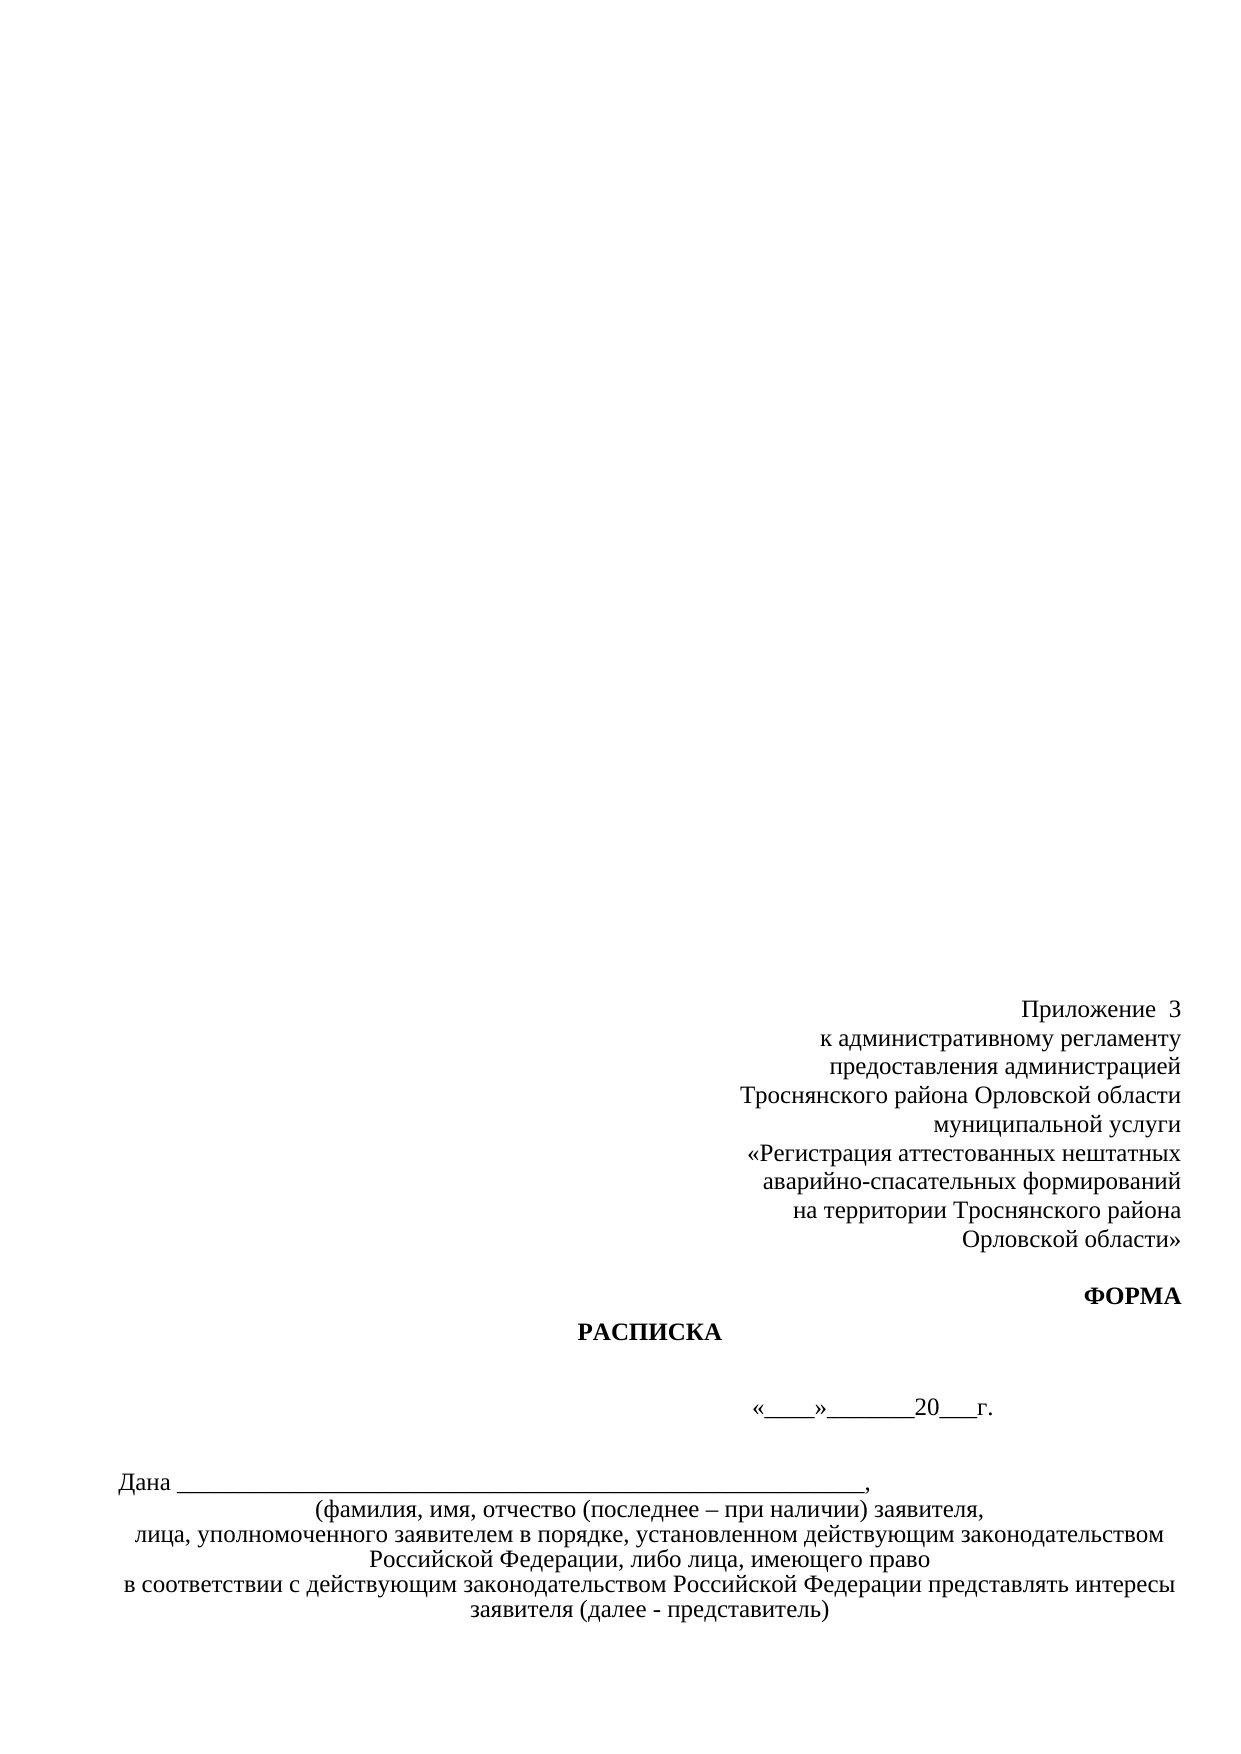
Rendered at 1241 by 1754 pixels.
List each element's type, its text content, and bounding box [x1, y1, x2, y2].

text ФОРМА [635, 1281, 1181, 1310]
text Приложение 3 [635, 994, 1181, 1023]
text лица, уполномоченного заявителем в порядке, установленном действующим законодательством Российской Федерации, либо лица, имеющего право [118, 1523, 1181, 1573]
text «Регистрация аттестованных нештатных [118, 1138, 1181, 1166]
text муниципальной услуги [118, 1109, 1181, 1138]
text предоставления администрацией [118, 1051, 1181, 1080]
text в соответствии с действующим законодательством Российской Федерации представлять интересы заявителя (далее - представитель) [118, 1573, 1181, 1623]
text Троснянского района Орловской области [118, 1080, 1181, 1109]
text РАСПИСКА [118, 1310, 1181, 1348]
text «____»_______20___г. [118, 1385, 1181, 1423]
text аварийно-спасательных формирований [118, 1166, 1181, 1195]
text Дана _______________________________________________________, [118, 1460, 1181, 1498]
text Орловской области» [118, 1224, 1181, 1253]
text на территории Троснянского района [118, 1195, 1181, 1224]
text (фамилия, имя, отчество (последнее – при наличии) заявителя, [118, 1498, 1181, 1523]
text к административному регламенту [118, 1023, 1181, 1051]
